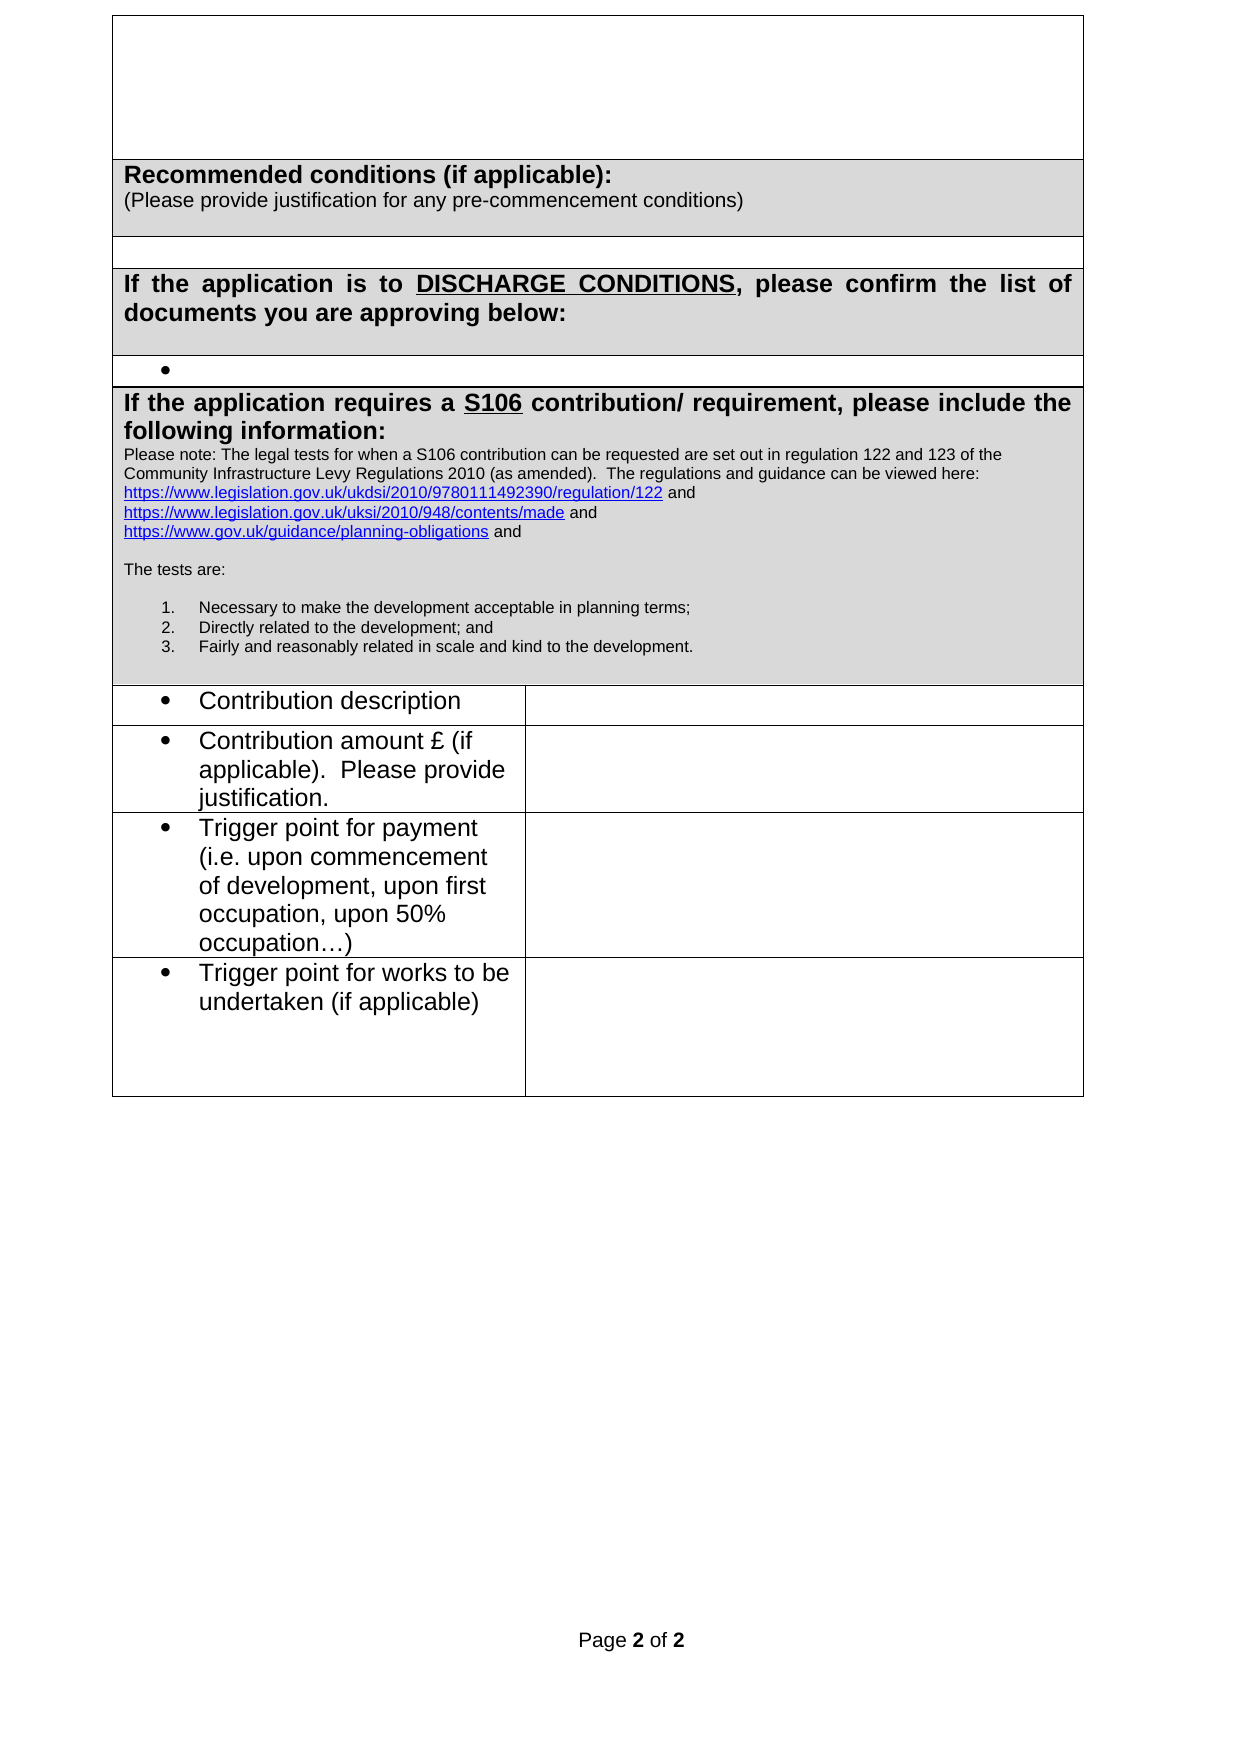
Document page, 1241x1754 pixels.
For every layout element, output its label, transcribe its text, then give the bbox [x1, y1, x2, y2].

table_cell If the application requires a S106 contribution/ requirement, please include the following information: Please note: The legal tests for when a S106 contribution can be requested are set out in regulation 122 and 123 of the Community Infrastructure Levy Regulations 2010 (as amended). The regulations and guidance can be viewed here: https://www.legislation.gov.uk/ukdsi/2010/9780111492390/regulation/122 and https://www.legislation.gov.uk/uksi/2010/948/contents/made and https://www.gov.uk/guidance/planning-obligations and The tests are: Necessary to make the development acceptable in planning terms; Directly related to the development; and Fairly and reasonably related in scale and kind to the development. [113, 388, 1083, 684]
table_cell [526, 686, 1083, 725]
table_cell [526, 813, 1083, 957]
table_cell Contribution amount £ (if applicable). Please provide justification. [113, 726, 525, 812]
table_cell [113, 356, 1083, 386]
table_cell Trigger point for payment (i.e. upon commencement of development, upon first occupation, upon 50% occupation…) [113, 813, 525, 957]
table_cell [526, 958, 1083, 1096]
table_cell Contribution description [113, 686, 525, 725]
table_cell Recommended conditions (if applicable): (Please provide justification for any pre-commencement conditions) [113, 160, 1083, 236]
table_cell If the application is to DISCHARGE CONDITIONS, please confirm the list of documents you are approving below: [113, 269, 1083, 355]
table_cell Trigger point for works to be undertaken (if applicable) [113, 958, 525, 1096]
table_cell [113, 237, 1083, 268]
table_cell [526, 726, 1083, 812]
table_cell [113, 16, 1083, 158]
